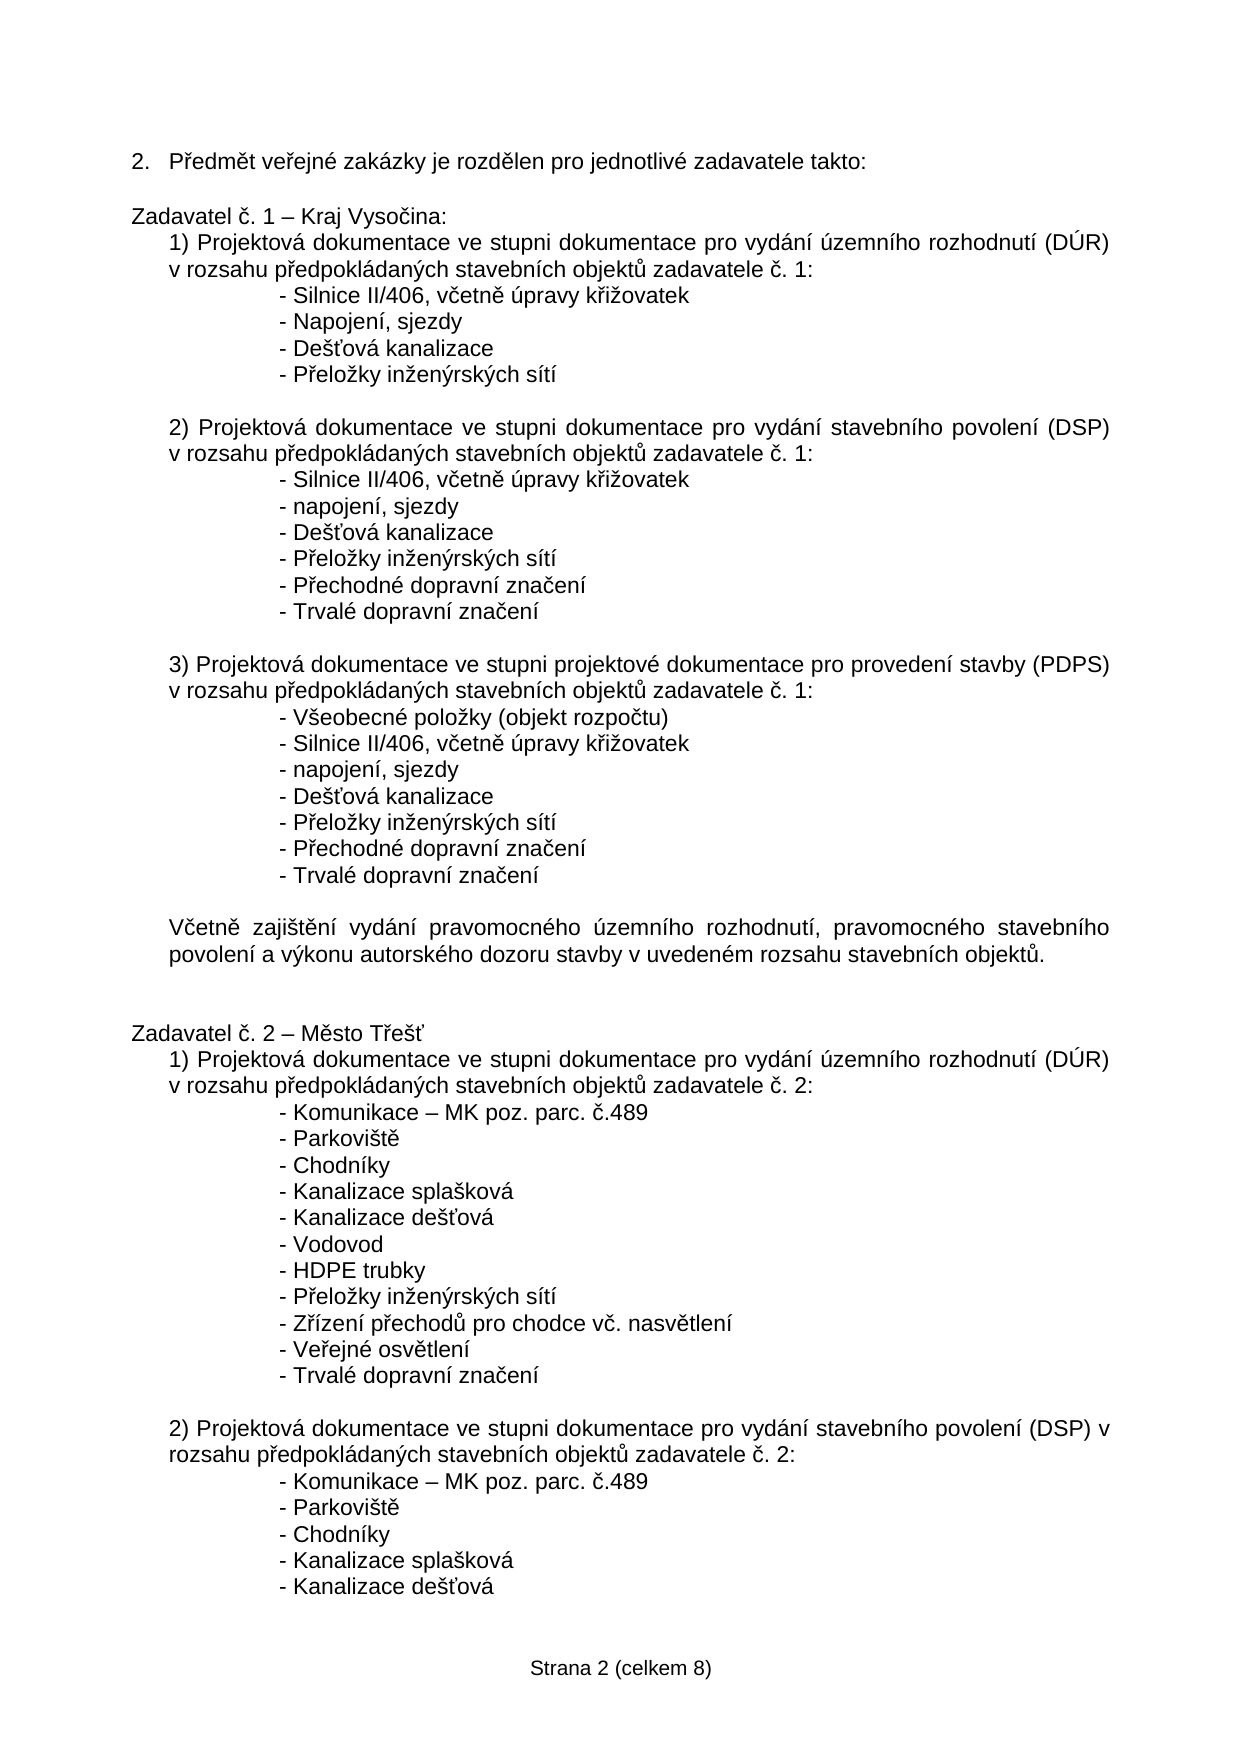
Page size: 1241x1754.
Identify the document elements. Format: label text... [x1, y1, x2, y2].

text - Vodovod [242, 1231, 1110, 1257]
text Zadavatel č. 2 – Město Třešť [131, 1020, 1110, 1046]
text - Chodníky [169, 1521, 1110, 1547]
text - Silnice II/406, včetně úpravy křižovatek [169, 282, 1110, 308]
text - Přeložky inženýrských sítí [242, 1283, 1110, 1310]
text - Přeložky inženýrských sítí [242, 545, 1110, 572]
text 3) Projektová dokumentace ve stupni projektové dokumentace pro provedení stavby (PDPS) v rozsahu předpokládaných stavebních objektů zadavatele č. 1: [169, 651, 1110, 703]
text - HDPE trubky [206, 1257, 1110, 1283]
text - napojení, sjezdy [242, 493, 1110, 519]
text - Parkoviště [169, 1125, 1110, 1152]
text - Veřejné osvětlení [242, 1336, 1110, 1362]
text Zadavatel č. 1 – Kraj Vysočina: [131, 203, 1110, 229]
text - Komunikace – MK poz. parc. č.489 [169, 1468, 1110, 1494]
text - Přeložky inženýrských sítí [242, 809, 1110, 835]
text - Silnice II/406, včetně úpravy křižovatek [169, 730, 1110, 756]
text 1) Projektová dokumentace ve stupni dokumentace pro vydání územního rozhodnutí (DÚR) v rozsahu předpokládaných stavebních objektů zadavatele č. 2: [169, 1046, 1110, 1099]
text 2) Projektová dokumentace ve stupni dokumentace pro vydání stavebního povolení (DSP) v rozsahu předpokládaných stavebních objektů zadavatele č. 1: [169, 414, 1110, 466]
text - Napojení, sjezdy [169, 308, 1110, 334]
text - Trvalé dopravní značení [206, 598, 1110, 624]
text - Chodníky [169, 1152, 1110, 1178]
text 1) Projektová dokumentace ve stupni dokumentace pro vydání územního rozhodnutí (DÚR) v rozsahu předpokládaných stavebních objektů zadavatele č. 1: [169, 229, 1110, 282]
text - Zřízení přechodů pro chodce vč. nasvětlení [206, 1310, 1110, 1336]
text - Silnice II/406, včetně úpravy křižovatek [169, 466, 1110, 493]
text - Trvalé dopravní značení [242, 862, 1110, 888]
text - Přechodné dopravní značení [206, 835, 1110, 862]
text - Komunikace – MK poz. parc. č.489 [169, 1099, 1110, 1125]
text Včetně zajištění vydání pravomocného územního rozhodnutí, pravomocného stavebního povolení a výkonu autorského dozoru stavby v uvedeném rozsahu stavebních objektů. [169, 914, 1110, 967]
text - Kanalizace dešťová [169, 1204, 1110, 1231]
list Předmět veřejné zakázky je rozdělen pro jednotlivé zadavatele takto: [131, 148, 1110, 174]
text - Dešťová kanalizace [169, 334, 1110, 361]
text - Parkoviště [169, 1494, 1110, 1521]
text - Kanalizace dešťová [169, 1573, 1110, 1599]
text - Přechodné dopravní značení [206, 572, 1110, 598]
text - Kanalizace splašková [169, 1547, 1110, 1573]
text 2) Projektová dokumentace ve stupni dokumentace pro vydání stavebního povolení (DSP) v rozsahu předpokládaných stavebních objektů zadavatele č. 2: [169, 1415, 1110, 1468]
text - Všeobecné položky (objekt rozpočtu) [169, 703, 1110, 730]
text - Přeložky inženýrských sítí [242, 361, 1110, 387]
text - Trvalé dopravní značení [206, 1362, 1110, 1389]
text - Kanalizace splašková [169, 1178, 1110, 1204]
text - napojení, sjezdy [169, 756, 1110, 783]
text - Dešťová kanalizace [169, 783, 1110, 809]
text - Dešťová kanalizace [169, 519, 1110, 545]
